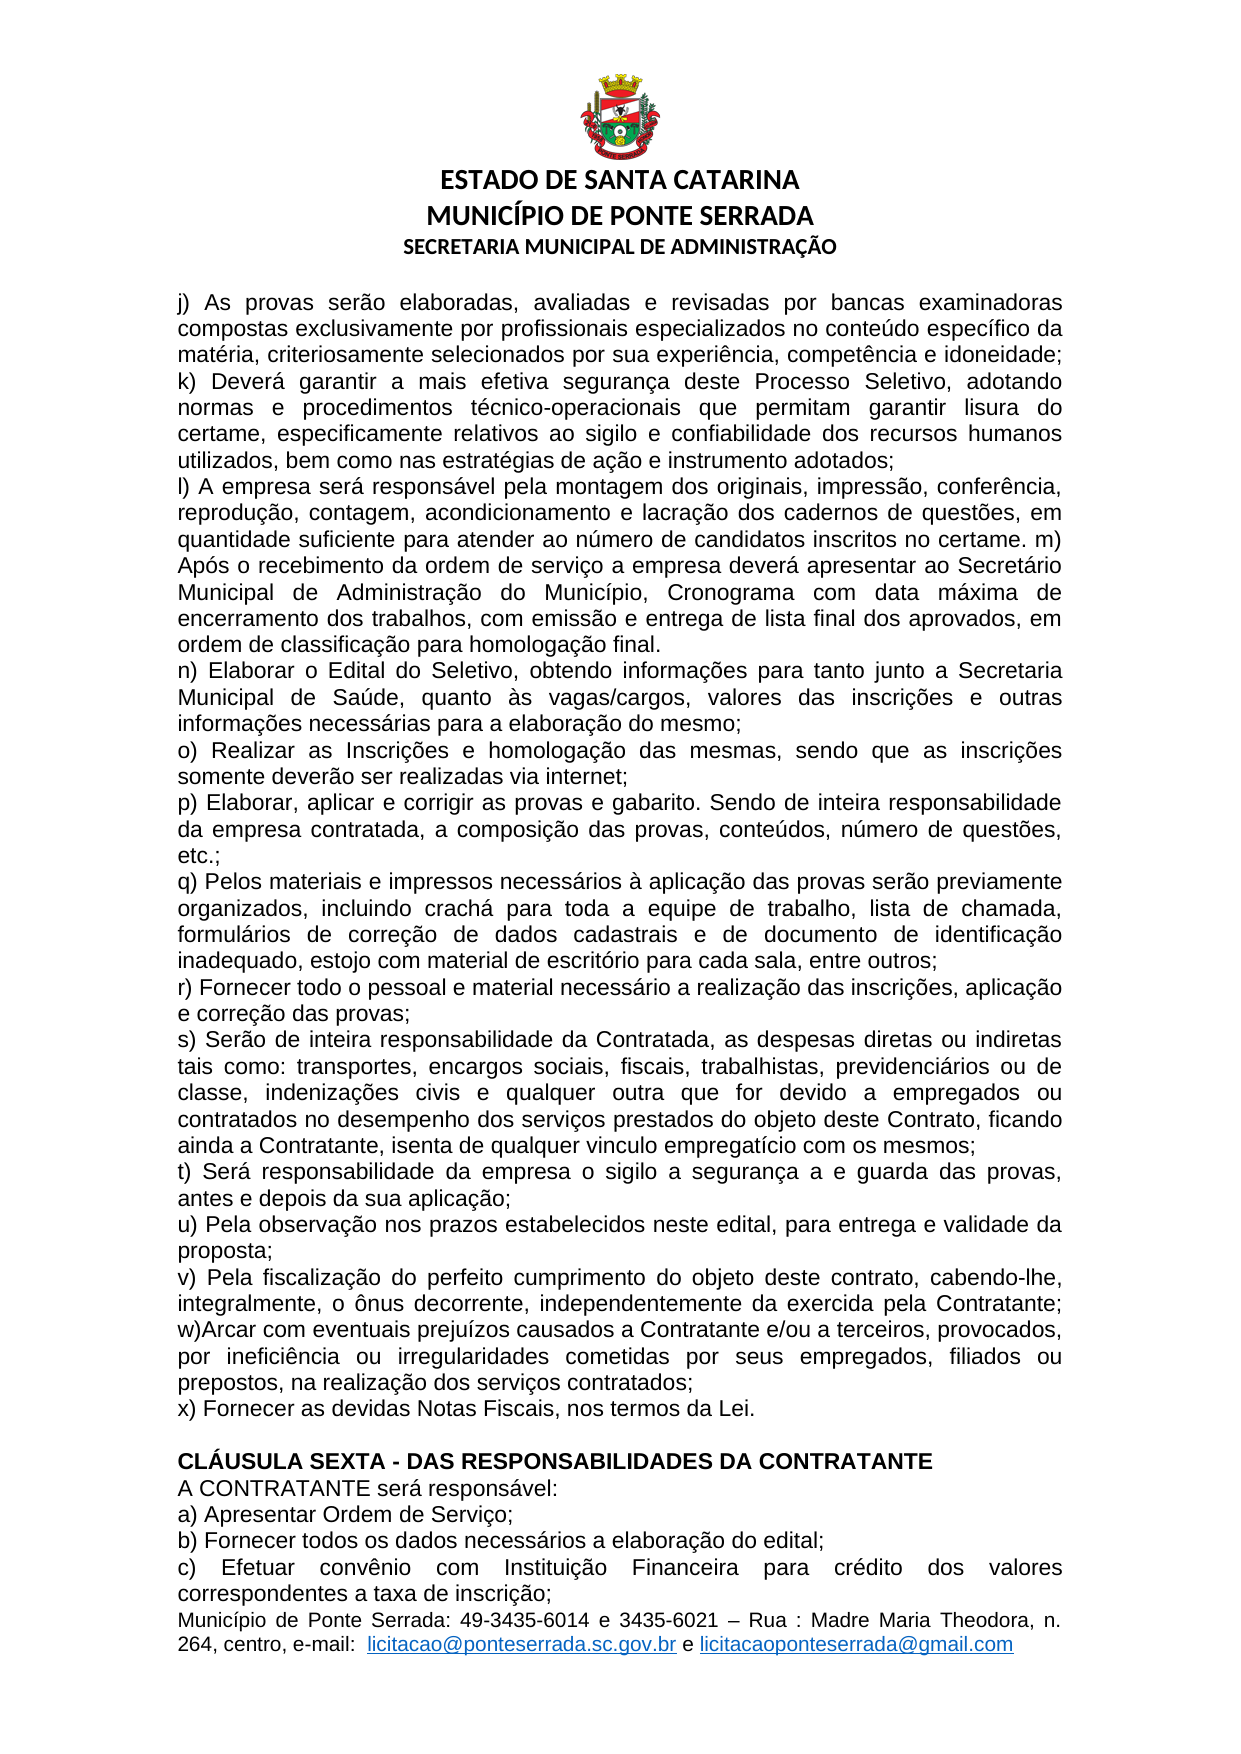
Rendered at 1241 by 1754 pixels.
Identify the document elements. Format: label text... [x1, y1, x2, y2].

text t) Será responsabilidade da empresa o sigilo a segurança a e guarda das provas, antes e depois da sua aplicação; [177, 1158, 1063, 1211]
text x) Fornecer as devidas Notas Fiscais, nos termos da Lei. [177, 1395, 1063, 1422]
picture [580, 73, 661, 162]
text o) Realizar as Inscrições e homologação das mesmas, sendo que as inscrições somente deverão ser realizadas via internet; [177, 737, 1063, 789]
text s) Serão de inteira responsabilidade da Contratada, as despesas diretas ou indiretas tais como: transportes, encargos sociais, fiscais, trabalhistas, previdenciários ou de classe, indenizações civis e qualquer outra que for devido a empregados ou contratados no desempenho dos serviços prestados do objeto deste Contrato, ficando ainda a Contratante, isenta de qualquer vinculo empregatício com os mesmos; [177, 1026, 1063, 1158]
text n) Elaborar o Edital do Seletivo, obtendo informações para tanto junto a Secretaria Municipal de Saúde, quanto às vagas/cargos, valores das inscrições e outras informações necessárias para a elaboração do mesmo; [177, 657, 1063, 737]
text v) Pela fiscalização do perfeito cumprimento do objeto deste contrato, cabendo-lhe, integralmente, o ônus decorrente, independentemente da exercida pela Contratante; w)Arcar com eventuais prejuízos causados a Contratante e/ou a terceiros, provocados, por ineficiência ou irregularidades cometidas por seus empregados, filiados ou prepostos, na realização dos serviços contratados; [177, 1264, 1063, 1395]
text CLÁUSULA SEXTA - DAS RESPONSABILIDADES DA CONTRATANTE [177, 1448, 1063, 1474]
text a) Apresentar Ordem de Serviço; [177, 1501, 1063, 1527]
text b) Fornecer todos os dados necessários a elaboração do edital; [177, 1527, 1063, 1553]
text j) As provas serão elaboradas, avaliadas e revisadas por bancas examinadoras compostas exclusivamente por profissionais especializados no conteúdo específico da matéria, criteriosamente selecionados por sua experiência, competência e idoneidade; k) Deverá garantir a mais efetiva segurança deste Processo Seletivo, adotando normas e procedimentos técnico-operacionais que permitam garantir lisura do certame, especificamente relativos ao sigilo e confiabilidade dos recursos humanos utilizados, bem como nas estratégias de ação e instrumento adotados; [177, 288, 1063, 473]
text p) Elaborar, aplicar e corrigir as provas e gabarito. Sendo de inteira responsabilidade da empresa contratada, a composição das provas, conteúdos, número de questões, etc.; [177, 789, 1063, 868]
text A CONTRATANTE será responsável: [177, 1474, 1063, 1501]
text u) Pela observação nos prazos estabelecidos neste edital, para entrega e validade da proposta; [177, 1211, 1063, 1264]
text r) Fornecer todo o pessoal e material necessário a realização das inscrições, aplicação e correção das provas; [177, 974, 1063, 1026]
text l) A empresa será responsável pela montagem dos originais, impressão, conferência, reprodução, contagem, acondicionamento e lacração dos cadernos de questões, em quantidade suficiente para atender ao número de candidatos inscritos no certame. m) Após o recebimento da ordem de serviço a empresa deverá apresentar ao Secretário Municipal de Administração do Município, Cronograma com data máxima de encerramento dos trabalhos, com emissão e entrega de lista final dos aprovados, em ordem de classificação para homologação final. [177, 473, 1063, 657]
text c) Efetuar convênio com Instituição Financeira para crédito dos valores correspondentes a taxa de inscrição; [177, 1553, 1063, 1606]
text q) Pelos materiais e impressos necessários à aplicação das provas serão previamente organizados, incluindo crachá para toda a equipe de trabalho, lista de chamada, formulários de correção de dados cadastrais e de documento de identificação inadequado, estojo com material de escritório para cada sala, entre outros; [177, 868, 1063, 974]
